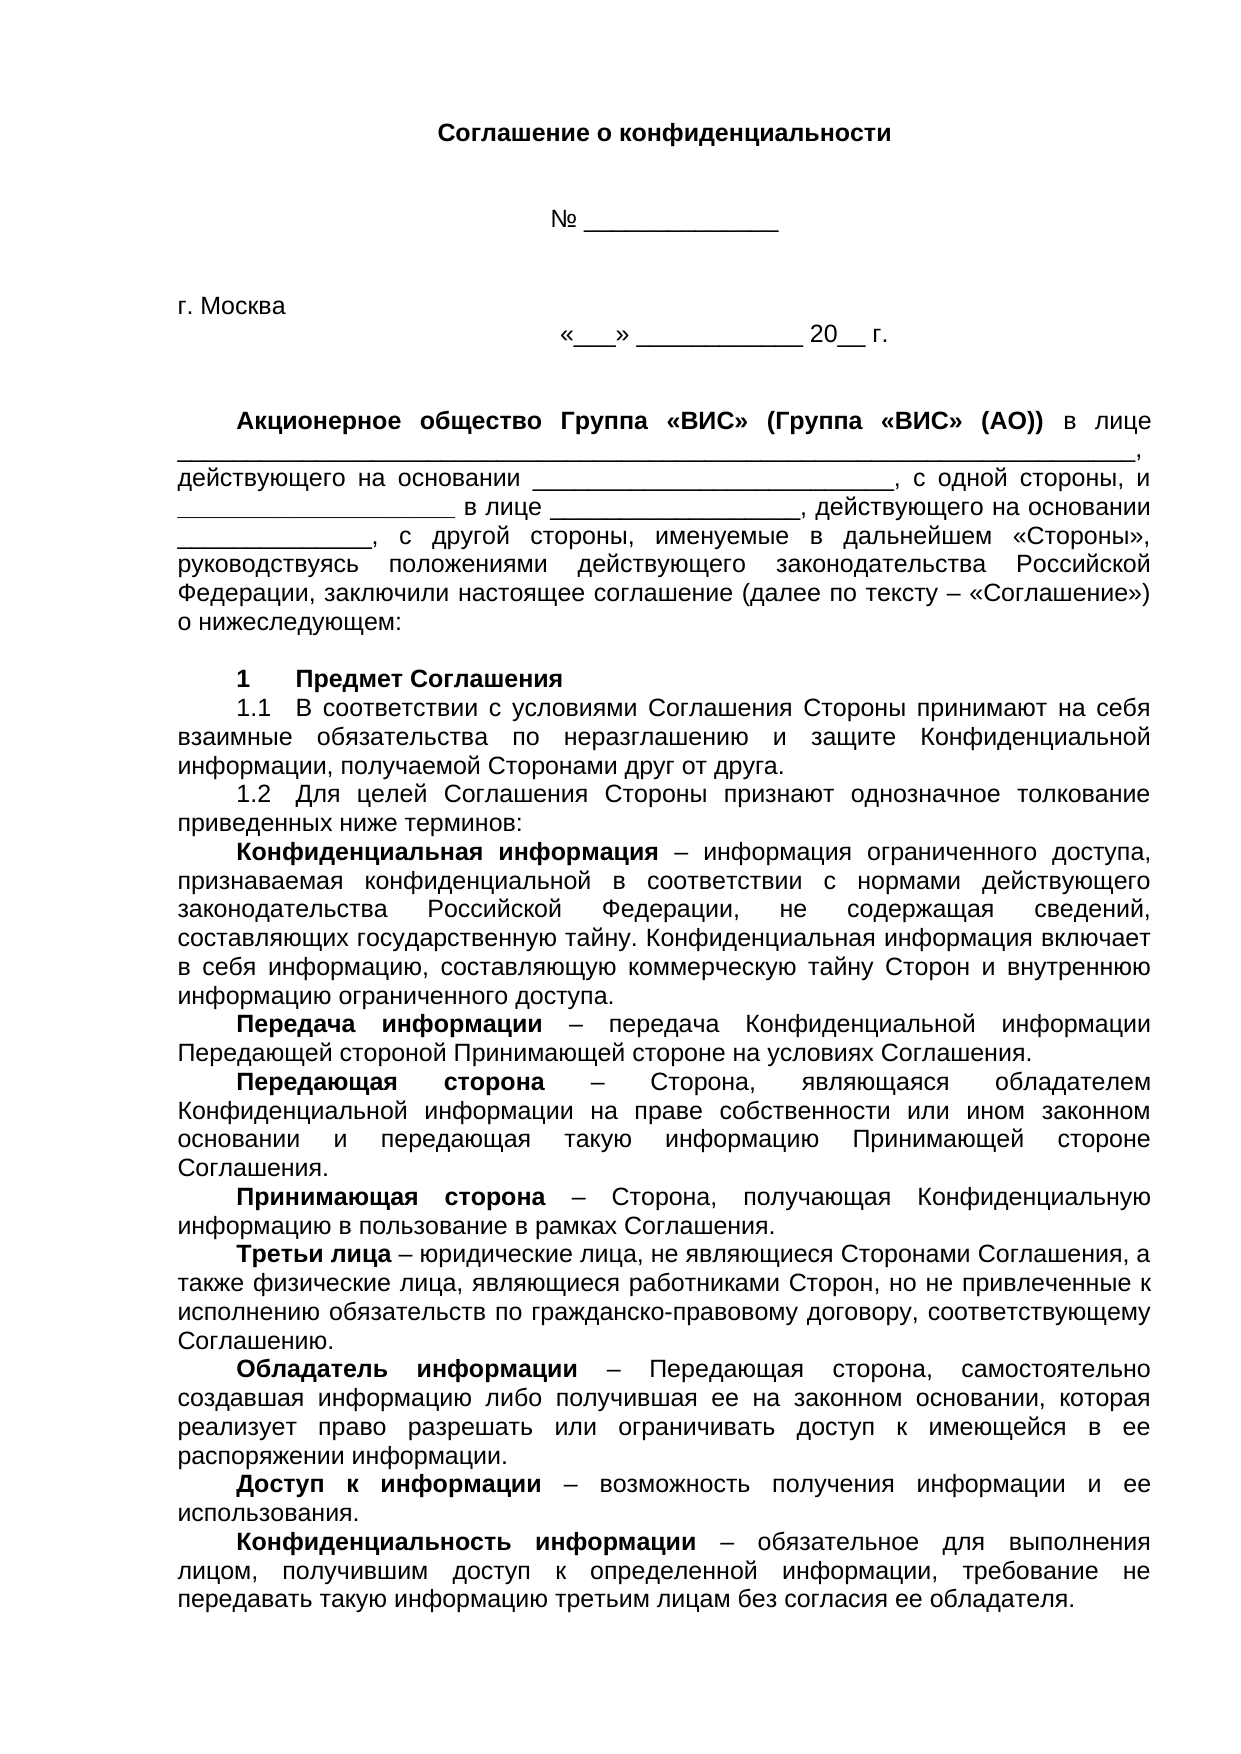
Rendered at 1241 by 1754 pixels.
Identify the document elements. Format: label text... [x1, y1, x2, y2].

text Третьи лица – юридические лица, не являющиеся Сторонами Соглашения, а также физические лица, являющиеся работниками Сторон, но не привлеченные к исполнению обязательств по гражданско-правовому договору, соответствующему Соглашению. [177, 1239, 1152, 1354]
text Конфиденциальная информация – информация ограниченного доступа, признаваемая конфиденциальной в соответствии с нормами действующего законодательства Российской Федерации, не содержащая сведений, составляющих государственную тайну. Конфиденциальная информация включает в себя информацию, составляющую коммерческую тайну Сторон и внутреннюю информацию ограниченного доступа. [177, 837, 1152, 1009]
text Соглашение о конфиденциальности [177, 118, 1152, 147]
text Принимающая сторона – Сторона, получающая Конфиденциальную информацию в пользование в рамках Соглашения. [177, 1182, 1152, 1239]
text Передача информации – передача Конфиденциальной информации Передающей стороной Принимающей стороне на условиях Соглашения. [177, 1009, 1152, 1067]
list Для целей Соглашения Стороны признают однозначное толкование приведенных ниже терминов: [177, 779, 1152, 837]
text Передающая сторона – Сторона, являющаяся обладателем Конфиденциальной информации на праве собственности или ином законном основании и передающая такую информацию Принимающей стороне Соглашения. [177, 1067, 1152, 1182]
list В соответствии с условиями Соглашения Стороны принимают на себя взаимные обязательства по неразглашению и защите Конфиденциальной информации, получаемой Сторонами друг от друга. [177, 693, 1152, 779]
text Обладатель информации – Передающая сторона, самостоятельно создавшая информацию либо получившая ее на законном основании, которая реализует право разрешать или ограничивать доступ к имеющейся в ее распоряжении информации. [177, 1354, 1152, 1469]
text № ______________ [177, 204, 1152, 233]
text г. Москва «___» ____________ 20__ г. [177, 291, 1152, 348]
list Предмет Соглашения [177, 664, 1152, 693]
text Конфиденциальность информации – обязательное для выполнения лицом, получившим доступ к определенной информации, требование не передавать такую информацию третьим лицам без согласия ее обладателя. [177, 1527, 1152, 1613]
text Доступ к информации – возможность получения информации и ее использования. [177, 1469, 1152, 1527]
text Акционерное общество Группа «ВИС» (Группа «ВИС» (АО)) в лице _____________________________________________________________________, действующего на основании __________________________, с одной стороны, и ____________________ в лице __________________, действующего на основании ______________, с другой стороны, именуемые в дальнейшем «Стороны», руководствуясь положениями действующего законодательства Российской Федерации, заключили настоящее соглашение (далее по тексту – «Соглашение») о нижеследующем: [177, 406, 1152, 636]
